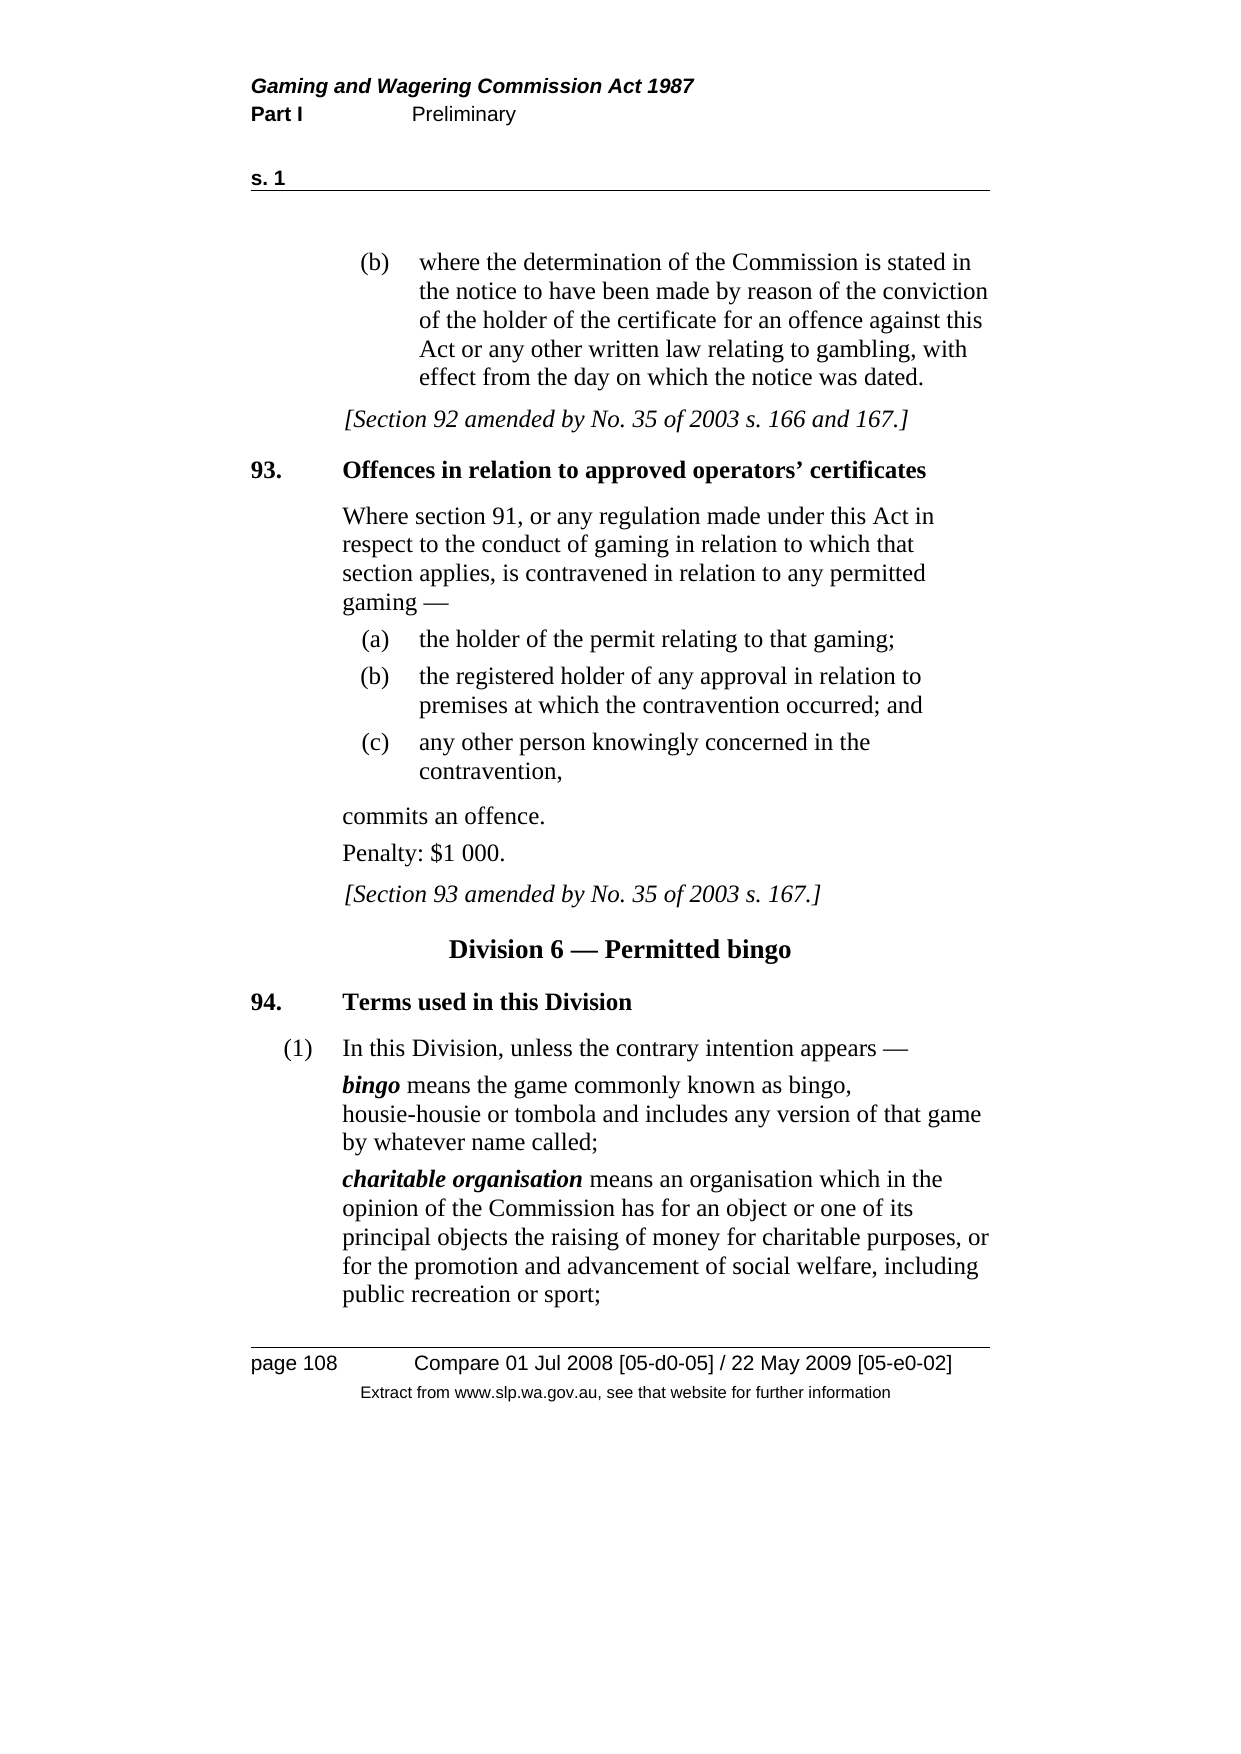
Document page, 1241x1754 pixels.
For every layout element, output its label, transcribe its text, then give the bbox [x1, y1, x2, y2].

text charitable organisation means an organisation which in the opinion of the Commission has for an object or one of its principal objects the raising of money for charitable purposes, or for the promotion and advancement of social welfare, including public recreation or sport; [251, 1164, 990, 1308]
text [Section 92 amended by No. 35 of 2003 s. 166 and 167.] [251, 404, 990, 432]
text [Section 93 amended by No. 35 of 2003 s. 167.] [251, 879, 990, 908]
text (1) In this Division, unless the contrary intention appears — [251, 1033, 990, 1062]
text Where section 91, or any regulation made under this Act in respect to the conduct of gaming in relation to which that section applies, is contravened in relation to any permitted gaming — [251, 501, 990, 616]
text (b) where the determination of the Commission is stated in the notice to have been made by reason of the conviction of the holder of the certificate for an offence against this Act or any other written law relating to gambling, with effect from the day on which the notice was dated. [251, 247, 990, 391]
text commits an offence. [251, 801, 990, 830]
text (a) the holder of the permit relating to that gaming; [251, 624, 990, 653]
subtitle 94. Terms used in this Division [251, 987, 990, 1016]
text Penalty: $1 000. [251, 838, 990, 867]
text (c) any other person knowingly concerned in the contravention, [251, 727, 990, 784]
subtitle Division 6 — Permitted bingo [251, 933, 990, 964]
text (b) the registered holder of any approval in relation to premises at which the contravention occurred; and [251, 661, 990, 719]
subtitle 93. Offences in relation to approved operators’ certificates [251, 455, 990, 484]
text bingo means the game commonly known as bingo, housie-housie or tombola and includes any version of that game by whatever name called; [251, 1070, 990, 1156]
